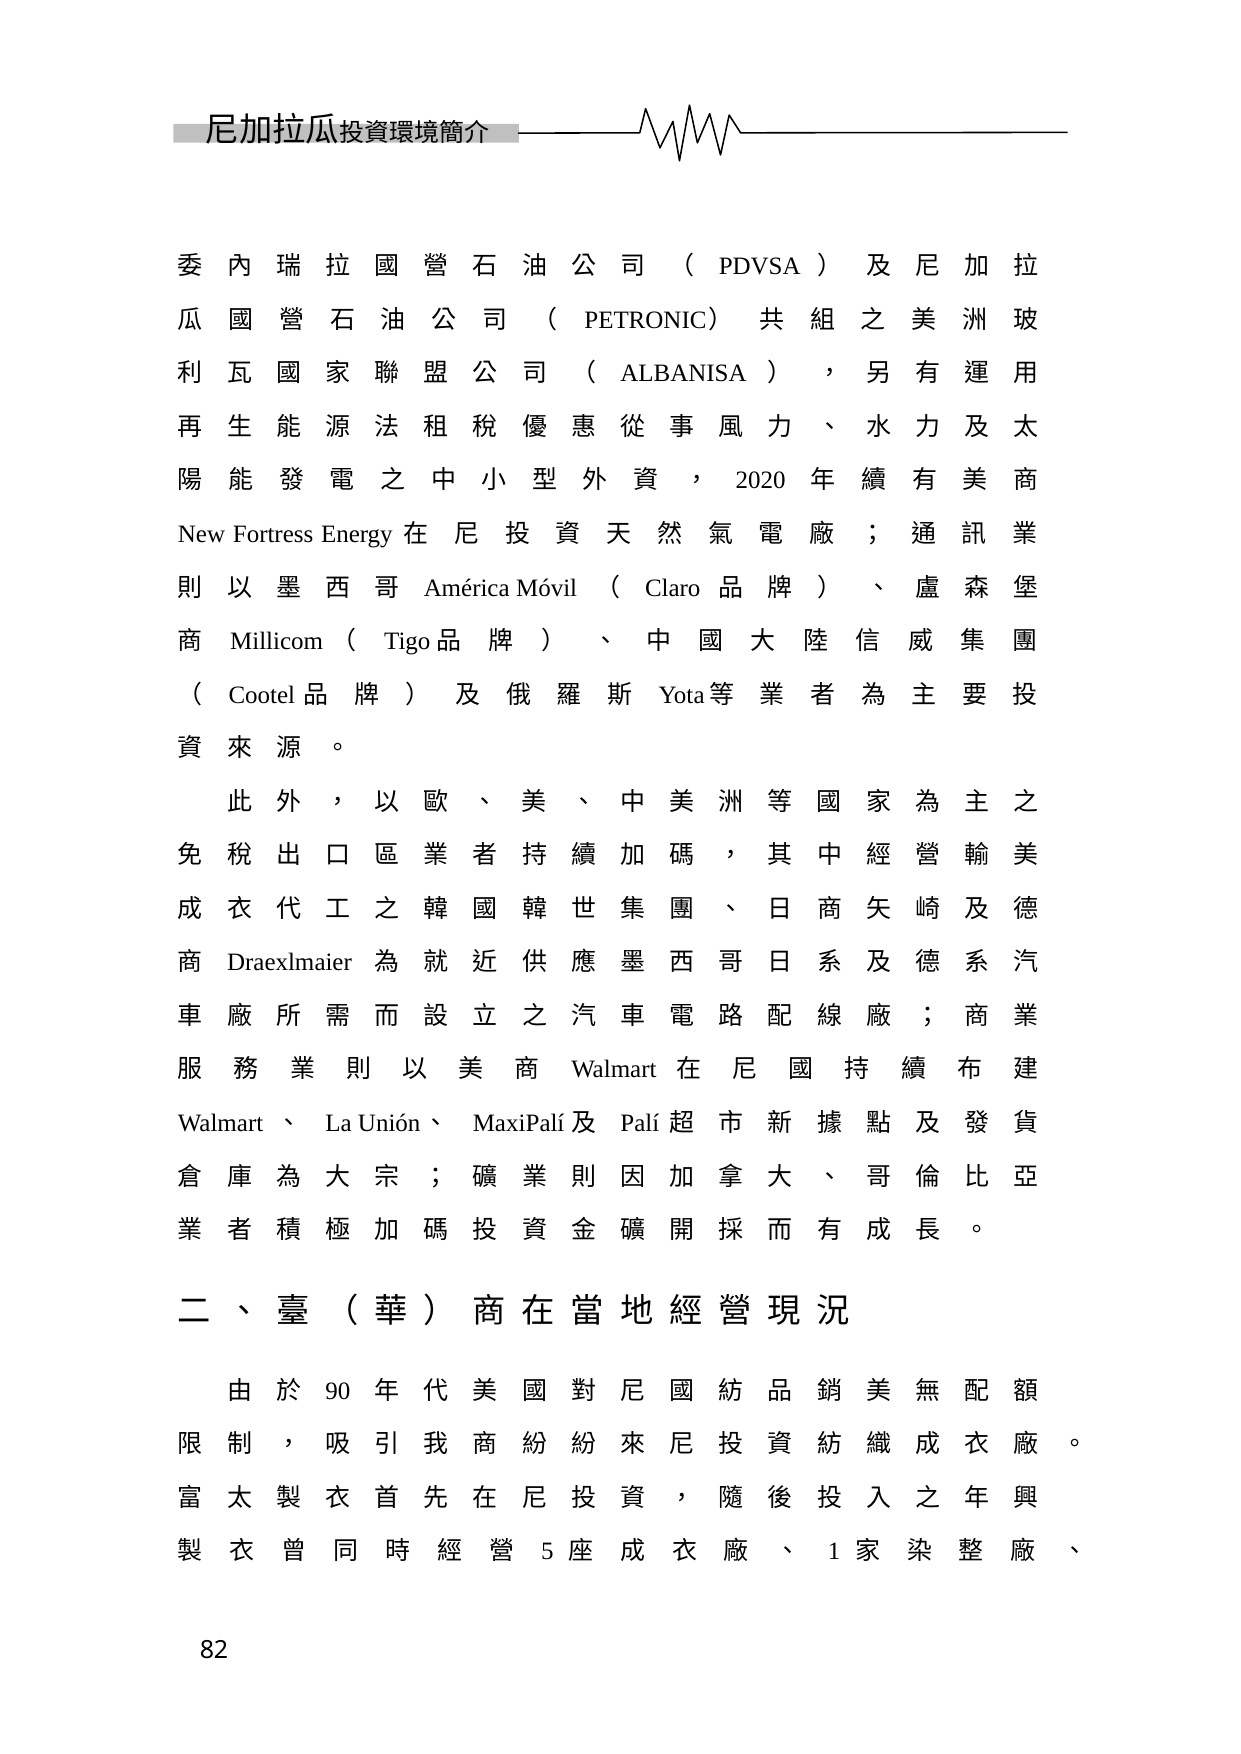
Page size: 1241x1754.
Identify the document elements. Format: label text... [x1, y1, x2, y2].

text 二、臺（華）商在當地經營現況 [178, 1281, 1063, 1335]
text 此外，以歐、美、中美洲等國家為主之免稅出口區業者持續加碼，其中經營輸美成衣代工之韓國韓世集團、日商矢崎及德商Draexlmaier為就近供應墨西哥日系及德系汽車廠所需而設立之汽車電路配線廠；商業服務業則以美商Walmart在尼國持續布建Walmart、La Unión、MaxiPalí及Palí超市新據點及發貨倉庫為大宗；礦業則因加拿大、哥倫比亞業者積極加碼投資金礦開採而有成長。 [178, 773, 1063, 1254]
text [178, 1362, 1063, 1576]
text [178, 237, 1063, 773]
